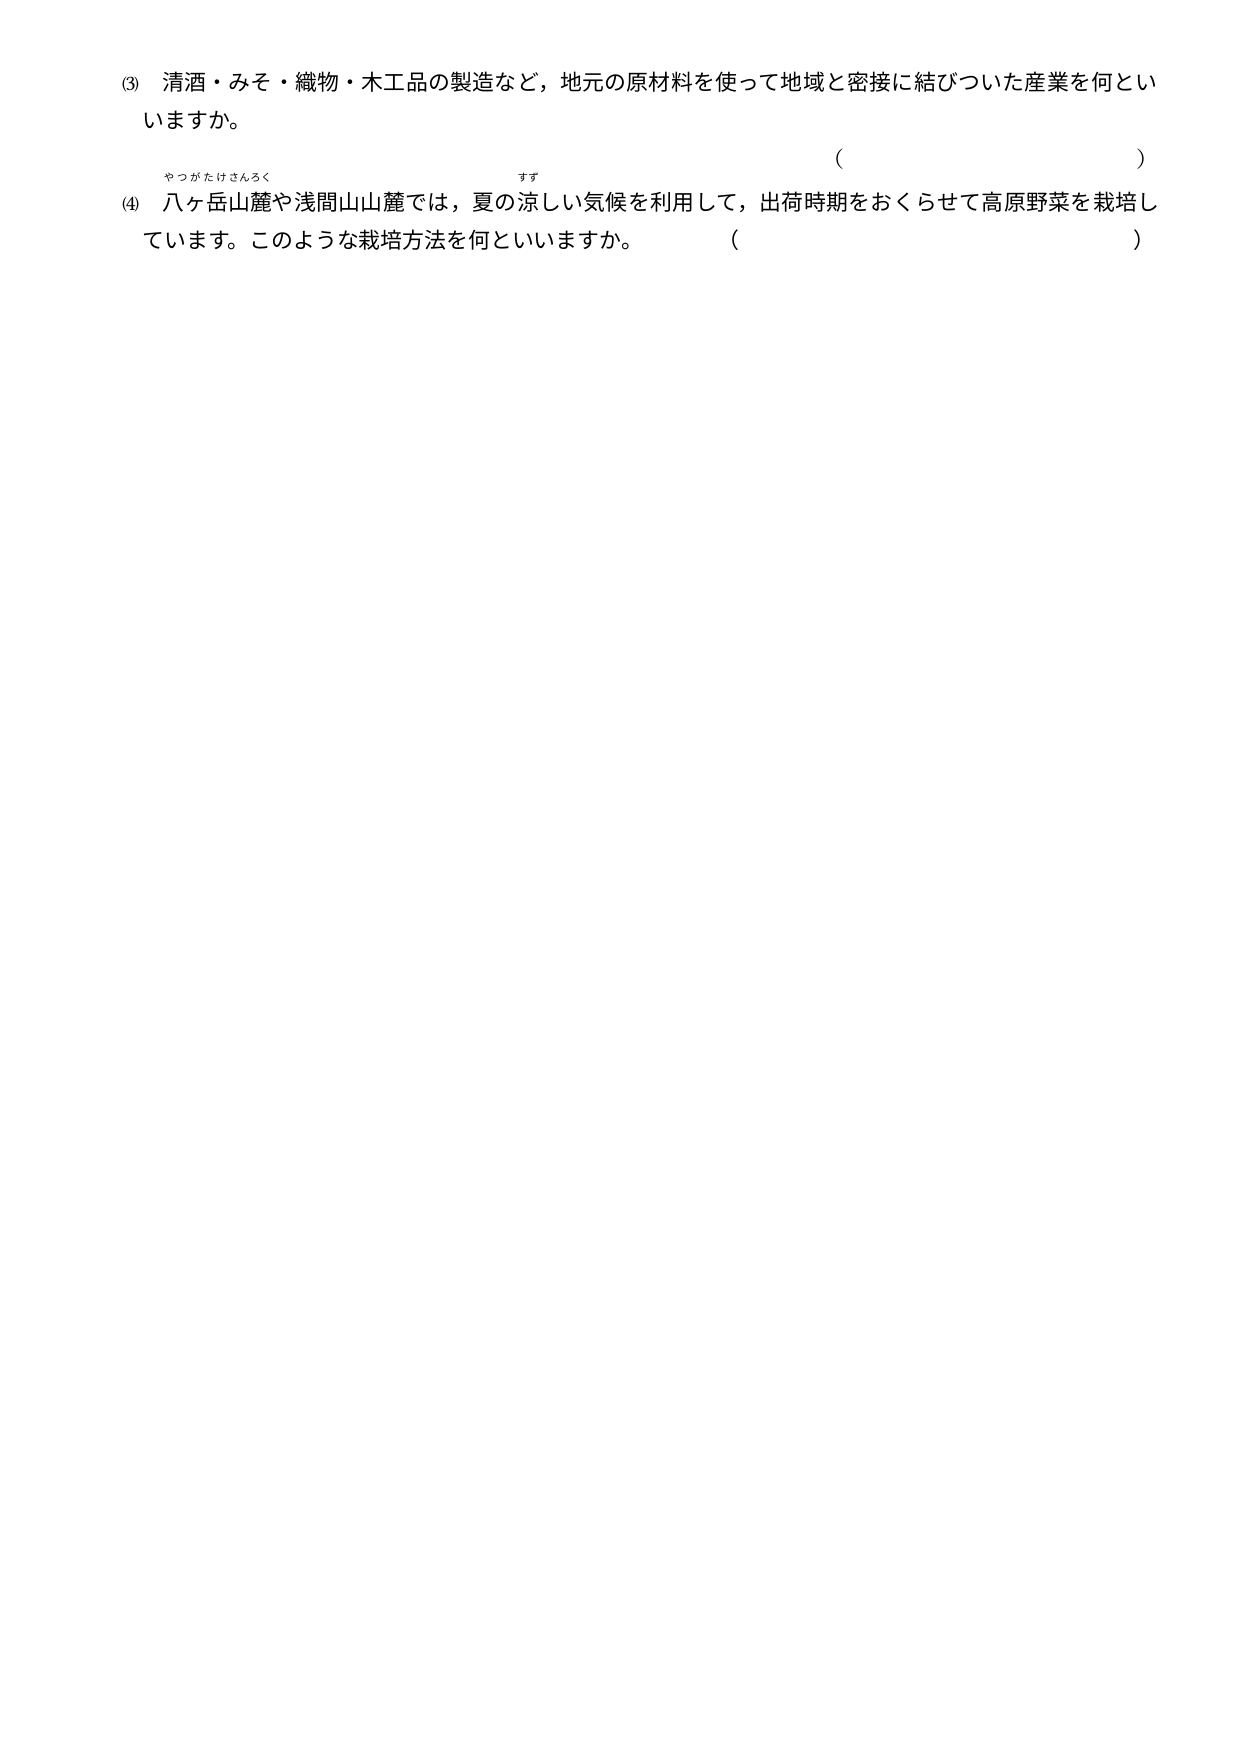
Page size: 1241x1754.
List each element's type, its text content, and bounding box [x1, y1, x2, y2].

text ⑶ 清酒・みそ・織物・木工品の製造など，地元の原材料を使って地域と密接に結びついた産業を何といいますか。 [121, 59, 1160, 137]
text ⑷ や浅間山山麓では，夏のしい気候を利用して，出荷時期をおくらせて高原野菜を栽培しています。このような栽培方法を何といいますか。 （ ） [121, 179, 1160, 256]
text （ ） [121, 137, 1160, 179]
